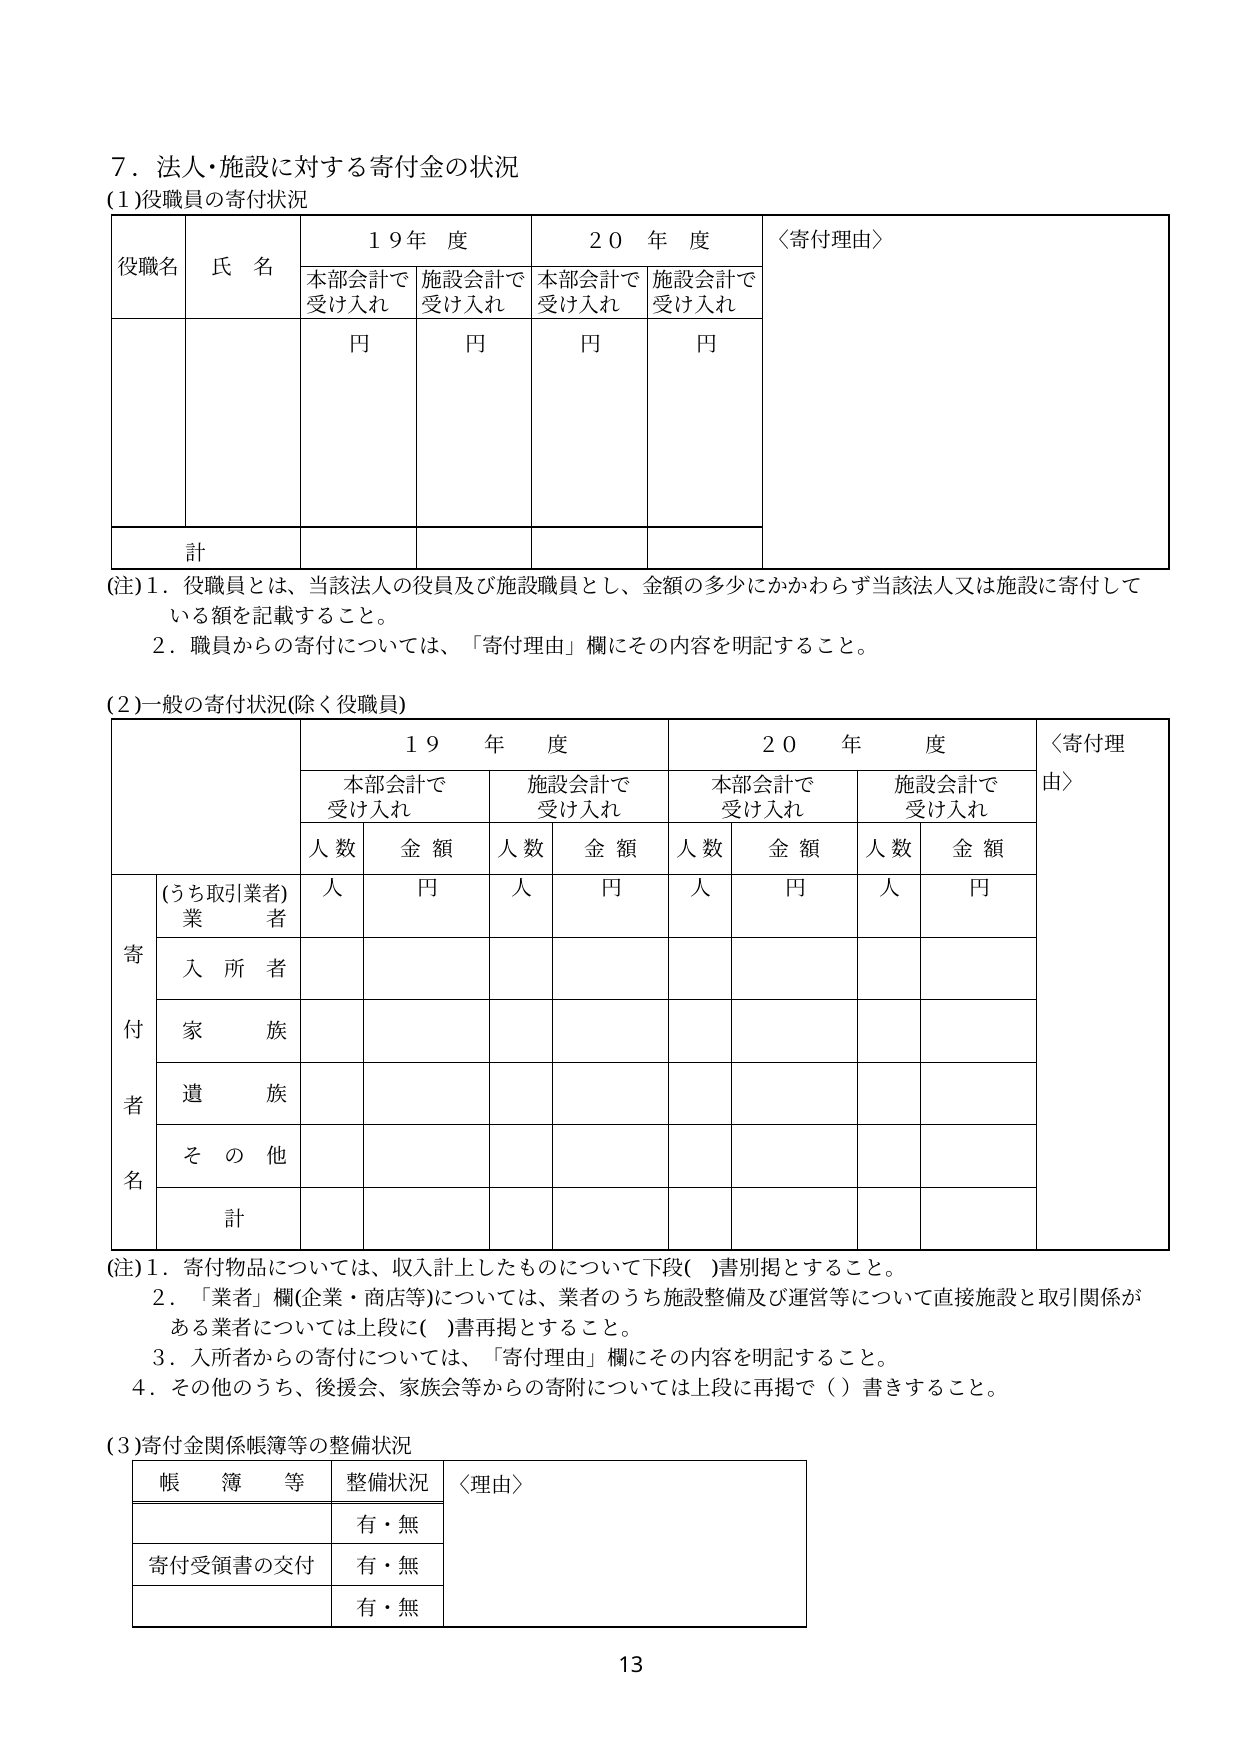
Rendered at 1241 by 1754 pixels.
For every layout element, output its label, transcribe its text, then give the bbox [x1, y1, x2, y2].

table_cell [858, 1188, 920, 1249]
table_cell [301, 1125, 363, 1187]
table_cell 本部会計で 受け入れ [301, 267, 416, 318]
text ７．法人･施設に対する寄付金の状況 [106, 148, 1154, 184]
text ２．「業者」欄(企業・商店等)については、業者のうち施設整備及び運営等について直接施設と取引関係がある業者については上段に( )書再掲とすること。 [148, 1281, 1154, 1341]
table_header 役職名 [112, 216, 185, 318]
table_cell 本部会計で 受け入れ [301, 771, 489, 822]
table_cell [490, 1000, 552, 1062]
table_header 〈理由〉 [444, 1461, 806, 1626]
table_cell 円 [732, 875, 857, 937]
table_cell [553, 1000, 668, 1062]
table_header 整備状況 [332, 1461, 443, 1501]
table_cell 人 [858, 875, 920, 937]
table_cell 遺 族 [157, 1063, 300, 1124]
table_cell [364, 1188, 489, 1249]
table_cell 施設会計で 受け入れ [648, 267, 762, 318]
table_cell [301, 528, 416, 568]
table_cell 円 [364, 875, 489, 937]
table_cell 有・無 [332, 1504, 443, 1543]
table_cell [921, 1000, 1036, 1062]
table_cell 本部会計で 受け入れ [669, 771, 857, 822]
table_cell 金 額 [921, 823, 1036, 874]
table_cell [732, 1125, 857, 1187]
table_cell [648, 528, 762, 568]
table_header ２０ 年 度 [532, 216, 762, 266]
text (３)寄付金関係帳簿等の整備状況 [106, 1429, 1154, 1459]
table_cell [553, 1063, 668, 1124]
table_cell 計 [112, 528, 300, 568]
table_cell [669, 1125, 731, 1187]
table_header １９ 年 度 [301, 720, 668, 770]
table_header １９年 度 [301, 216, 531, 266]
table_cell [669, 1188, 731, 1249]
table_cell 人 [301, 875, 363, 937]
table_cell [490, 1063, 552, 1124]
table_cell 計 [157, 1188, 300, 1249]
table_cell [364, 938, 489, 999]
table_cell 人 数 [301, 823, 363, 874]
table_cell 円 [532, 319, 647, 526]
table_cell [858, 938, 920, 999]
table_cell 円 [921, 875, 1036, 937]
table_cell 寄付受領書の交付 [133, 1544, 331, 1584]
table_cell [490, 938, 552, 999]
table_cell そ の 他 [157, 1125, 300, 1187]
table_cell 円 [417, 319, 531, 526]
table_cell 入 所 者 [157, 938, 300, 999]
table_header [112, 720, 300, 874]
table_cell 人 [490, 875, 552, 937]
table_cell [301, 1063, 363, 1124]
table_cell 円 [301, 319, 416, 526]
table_cell [732, 1063, 857, 1124]
table_cell 金 額 [732, 823, 857, 874]
table_header 〈寄付理由〉 [763, 216, 1168, 568]
table_cell [186, 319, 300, 526]
table_cell 人 [669, 875, 731, 937]
table_cell [921, 1188, 1036, 1249]
table_cell [669, 1063, 731, 1124]
table_cell [301, 1188, 363, 1249]
table_cell [301, 1000, 363, 1062]
table_cell 有・無 [332, 1544, 443, 1584]
table_cell [364, 1063, 489, 1124]
table_cell [732, 1000, 857, 1062]
table_cell [921, 1125, 1036, 1187]
table_header 帳 簿 等 [133, 1461, 331, 1501]
text ２．職員からの寄付については、「寄付理由」欄にその内容を明記すること。 [148, 630, 1154, 659]
text (注)１．寄付物品については、収入計上したものについて下段( )書別掲とすること。 [107, 1251, 1154, 1281]
table_header 〈寄付理由〉 [1037, 720, 1168, 1249]
table_cell 有・無 [332, 1586, 443, 1626]
table_cell 円 [648, 319, 762, 526]
table_cell 円 [553, 875, 668, 937]
table_cell [364, 1125, 489, 1187]
table_cell [553, 1188, 668, 1249]
table_cell [133, 1586, 331, 1626]
table_cell 人 数 [669, 823, 731, 874]
table_cell [921, 938, 1036, 999]
table_cell [532, 528, 647, 568]
text ３．入所者からの寄付については、「寄付理由」欄にその内容を明記すること。 [148, 1341, 1154, 1371]
table_cell [301, 938, 363, 999]
text ４．その他のうち、後援会、家族会等からの寄附については上段に再掲で（ ）書きすること。 [106, 1371, 1154, 1401]
table_cell 施設会計で 受け入れ [417, 267, 531, 318]
table_cell [364, 1000, 489, 1062]
table_header ２０ 年 度 [669, 720, 1036, 770]
table_cell 金 額 [553, 823, 668, 874]
table_cell [858, 1000, 920, 1062]
table_cell [133, 1504, 331, 1543]
table_cell 人 数 [858, 823, 920, 874]
table_cell [858, 1125, 920, 1187]
table_cell [490, 1188, 552, 1249]
table_cell [112, 319, 185, 526]
table_cell 人 数 [490, 823, 552, 874]
table_cell [553, 1125, 668, 1187]
table_cell [732, 1188, 857, 1249]
table_cell [858, 1063, 920, 1124]
text (２)一般の寄付状況(除く役職員) [106, 688, 1154, 718]
table_header 氏 名 [186, 216, 300, 318]
table_cell (うち取引業者) 業 者 [157, 875, 300, 937]
table_cell [490, 1125, 552, 1187]
table_cell [669, 1000, 731, 1062]
table_cell [921, 1063, 1036, 1124]
table_cell [553, 938, 668, 999]
table_cell [417, 528, 531, 568]
table_cell 施設会計で 受け入れ [858, 771, 1036, 822]
table_cell 本部会計で 受け入れ [532, 267, 647, 318]
table_cell [669, 938, 731, 999]
text (１)役職員の寄付状況 [106, 184, 1154, 214]
table_cell 寄 付 者 名 [112, 875, 156, 1249]
table_cell [732, 938, 857, 999]
table_cell 金 額 [364, 823, 489, 874]
text (注)１．役職員とは、当該法人の役員及び施設職員とし、金額の多少にかかわらず当該法人又は施設に寄付している額を記載すること。 [107, 570, 1154, 630]
table_cell 家 族 [157, 1000, 300, 1062]
table_cell 施設会計で 受け入れ [490, 771, 668, 822]
